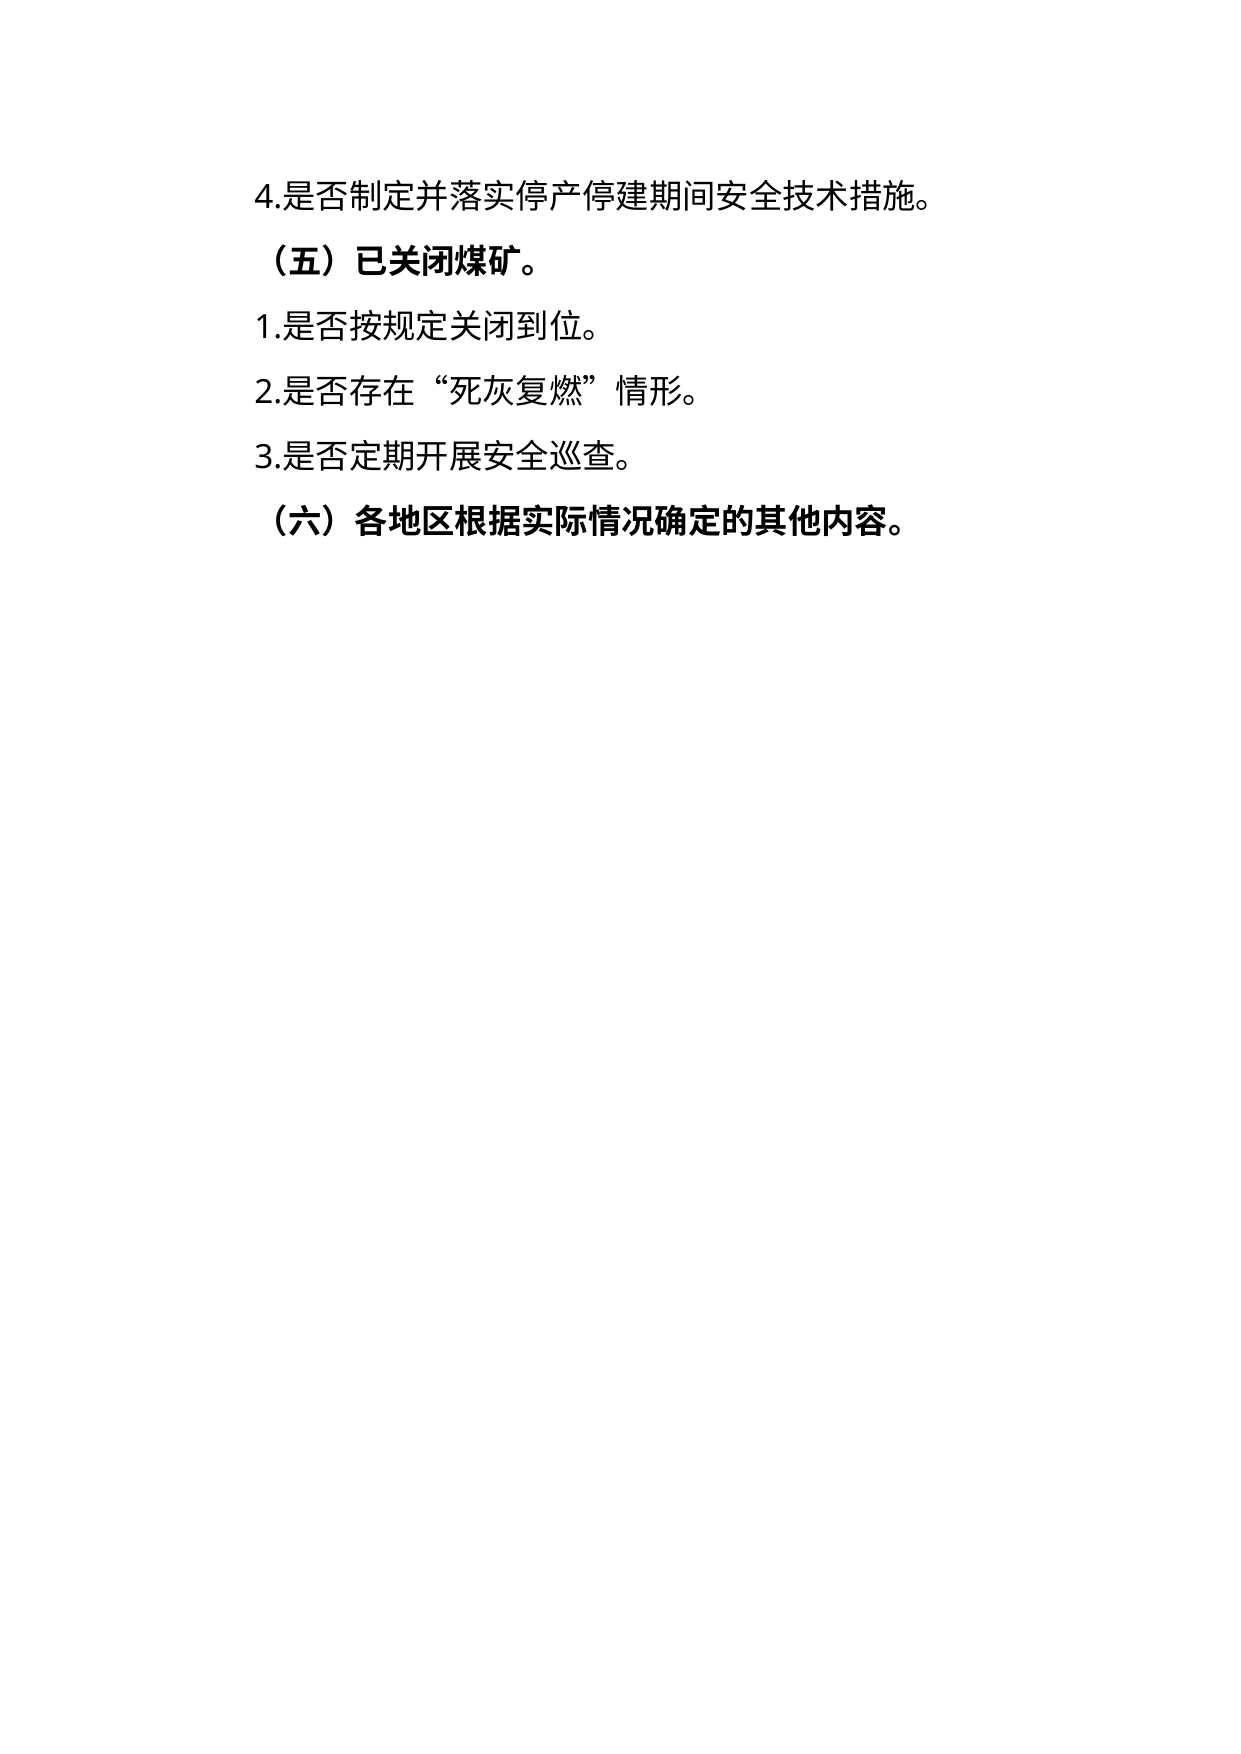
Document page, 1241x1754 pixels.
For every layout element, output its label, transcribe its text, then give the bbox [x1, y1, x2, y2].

text 3.是否定期开展安全巡查。 [187, 422, 1053, 487]
text （六）各地区根据实际情况确定的其他内容。 [187, 487, 1053, 552]
text 2.是否存在“死灰复燃”情形。 [187, 357, 1053, 422]
text （五）已关闭煤矿。 [187, 227, 1053, 292]
text 4.是否制定并落实停产停建期间安全技术措施。 [187, 162, 1053, 227]
text 1.是否按规定关闭到位。 [187, 292, 1053, 357]
